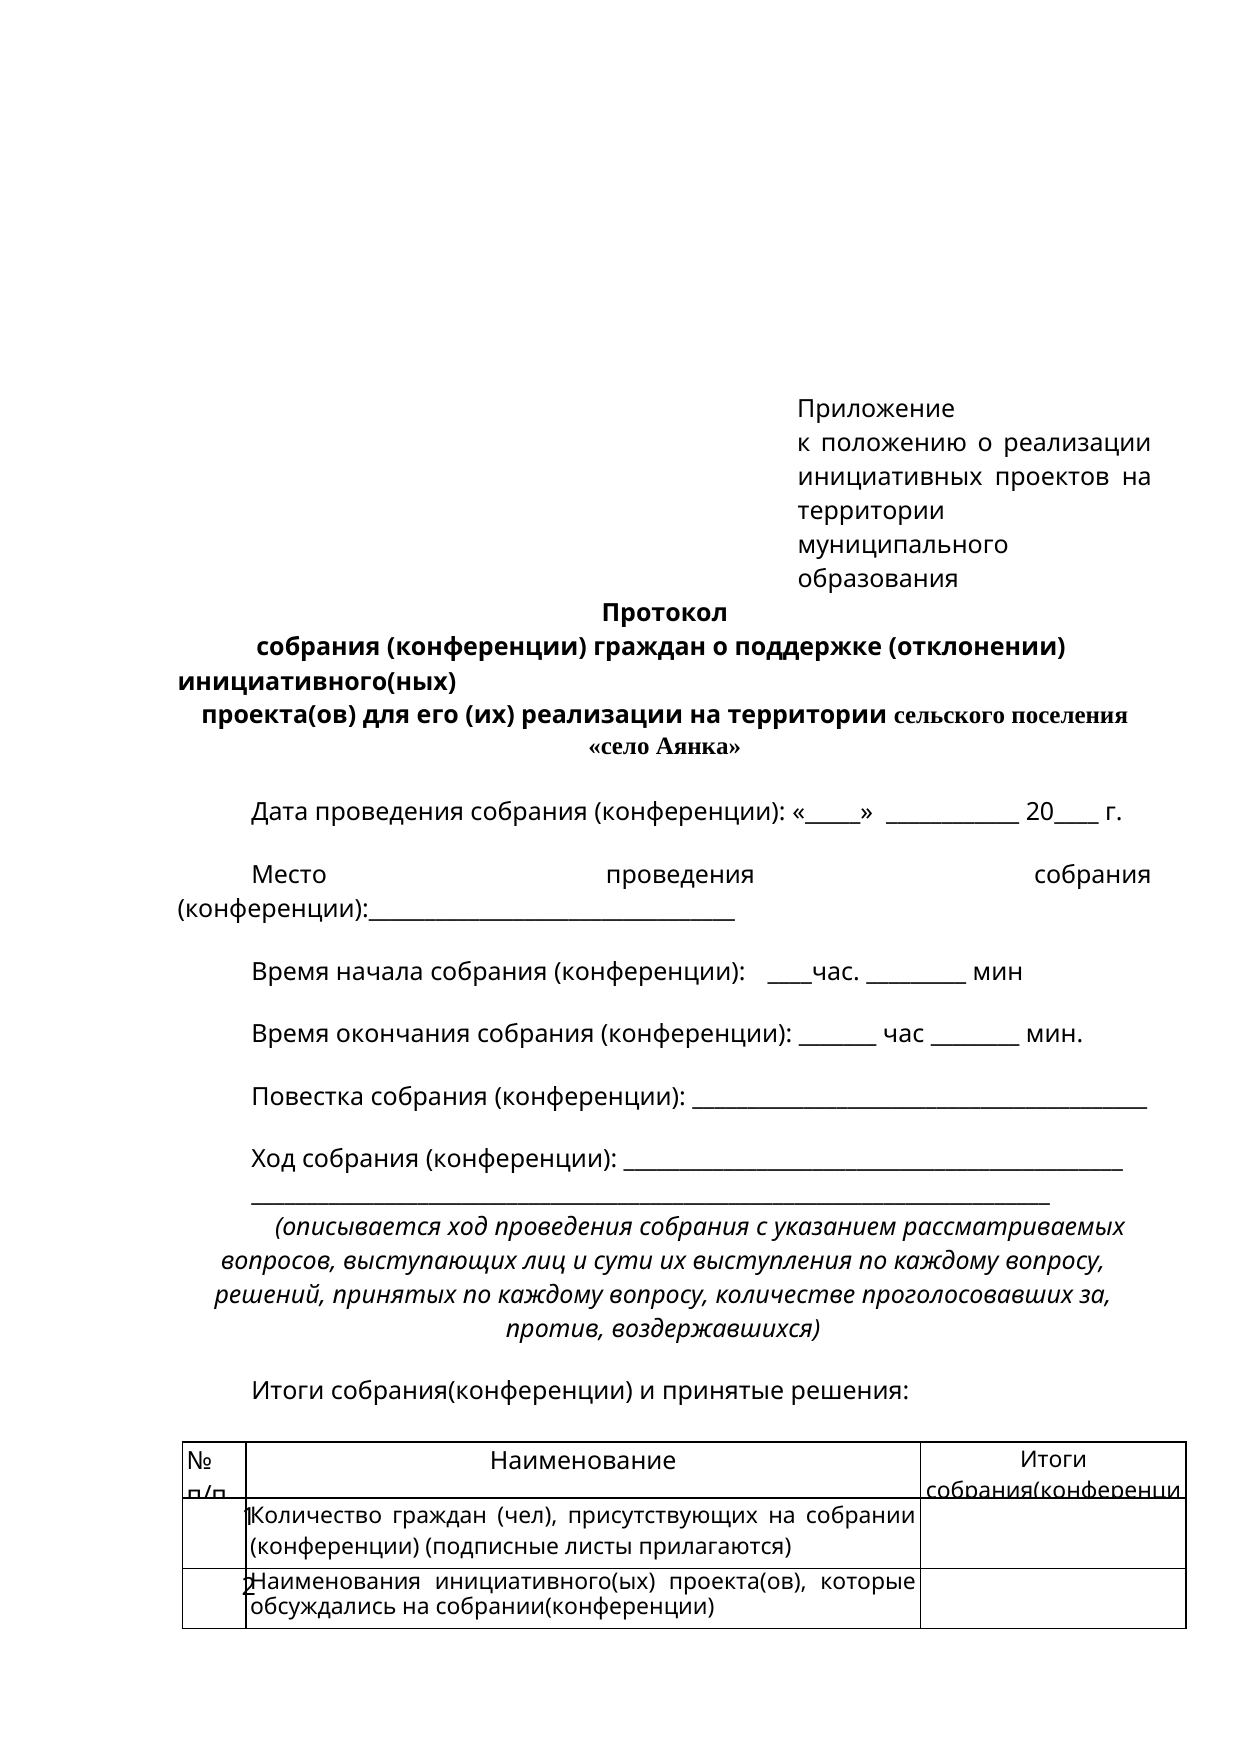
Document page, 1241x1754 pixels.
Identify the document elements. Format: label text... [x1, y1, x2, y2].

table_cell 2 [183, 1569, 245, 1627]
text Ход собрания (конференции): _____________________________________________ [177, 1141, 1152, 1175]
table_cell Количество граждан (чел), присутствующих на собрании (конференции) (подписные листы прилагаются) [247, 1499, 920, 1567]
text Место проведения собрания (конференции):_________________________________ [177, 857, 1152, 925]
text ________________________________________________________________________ [177, 1175, 1152, 1209]
text (описывается ход проведения собрания с указанием рассматриваемых вопросов, выступающих лиц и сути их выступления по каждому вопросу, решений, принятых по каждому вопросу, количестве проголосовавших за, против, воздержавшихся) [177, 1209, 1152, 1345]
text Приложение [797, 391, 1152, 425]
table_header № п/п [183, 1443, 245, 1497]
table_cell Наименования инициативного(ых) проекта(ов), которые обсуждались на собрании(конференции) [247, 1569, 920, 1627]
text Повестка собрания (конференции): _________________________________________ [177, 1078, 1152, 1112]
text Время начала собрания (конференции): ____час. _________ мин [177, 953, 1152, 987]
text к положению о реализации инициативных проектов на территории муниципального образования [797, 425, 1152, 595]
table_cell [921, 1569, 1185, 1627]
table_cell 1 [183, 1499, 245, 1567]
table_header Итоги собрания(конференции) и принятые решения [921, 1443, 1185, 1497]
text Протокол [177, 595, 1152, 629]
text Дата проведения собрания (конференции): «_____» ____________ 20____ г. [177, 794, 1152, 828]
text Итоги собрания(конференции) и принятые решения: [177, 1373, 1152, 1407]
text проекта(ов) для его (их) реализации на территории сельского поселения «село Аянка» [177, 697, 1152, 760]
text собрания (конференции) граждан о поддержке (отклонении) инициативного(ных) [177, 629, 1152, 697]
table_cell [921, 1499, 1185, 1567]
table_header Наименование [247, 1443, 920, 1497]
text Время окончания собрания (конференции): _______ час ________ мин. [177, 1016, 1152, 1050]
